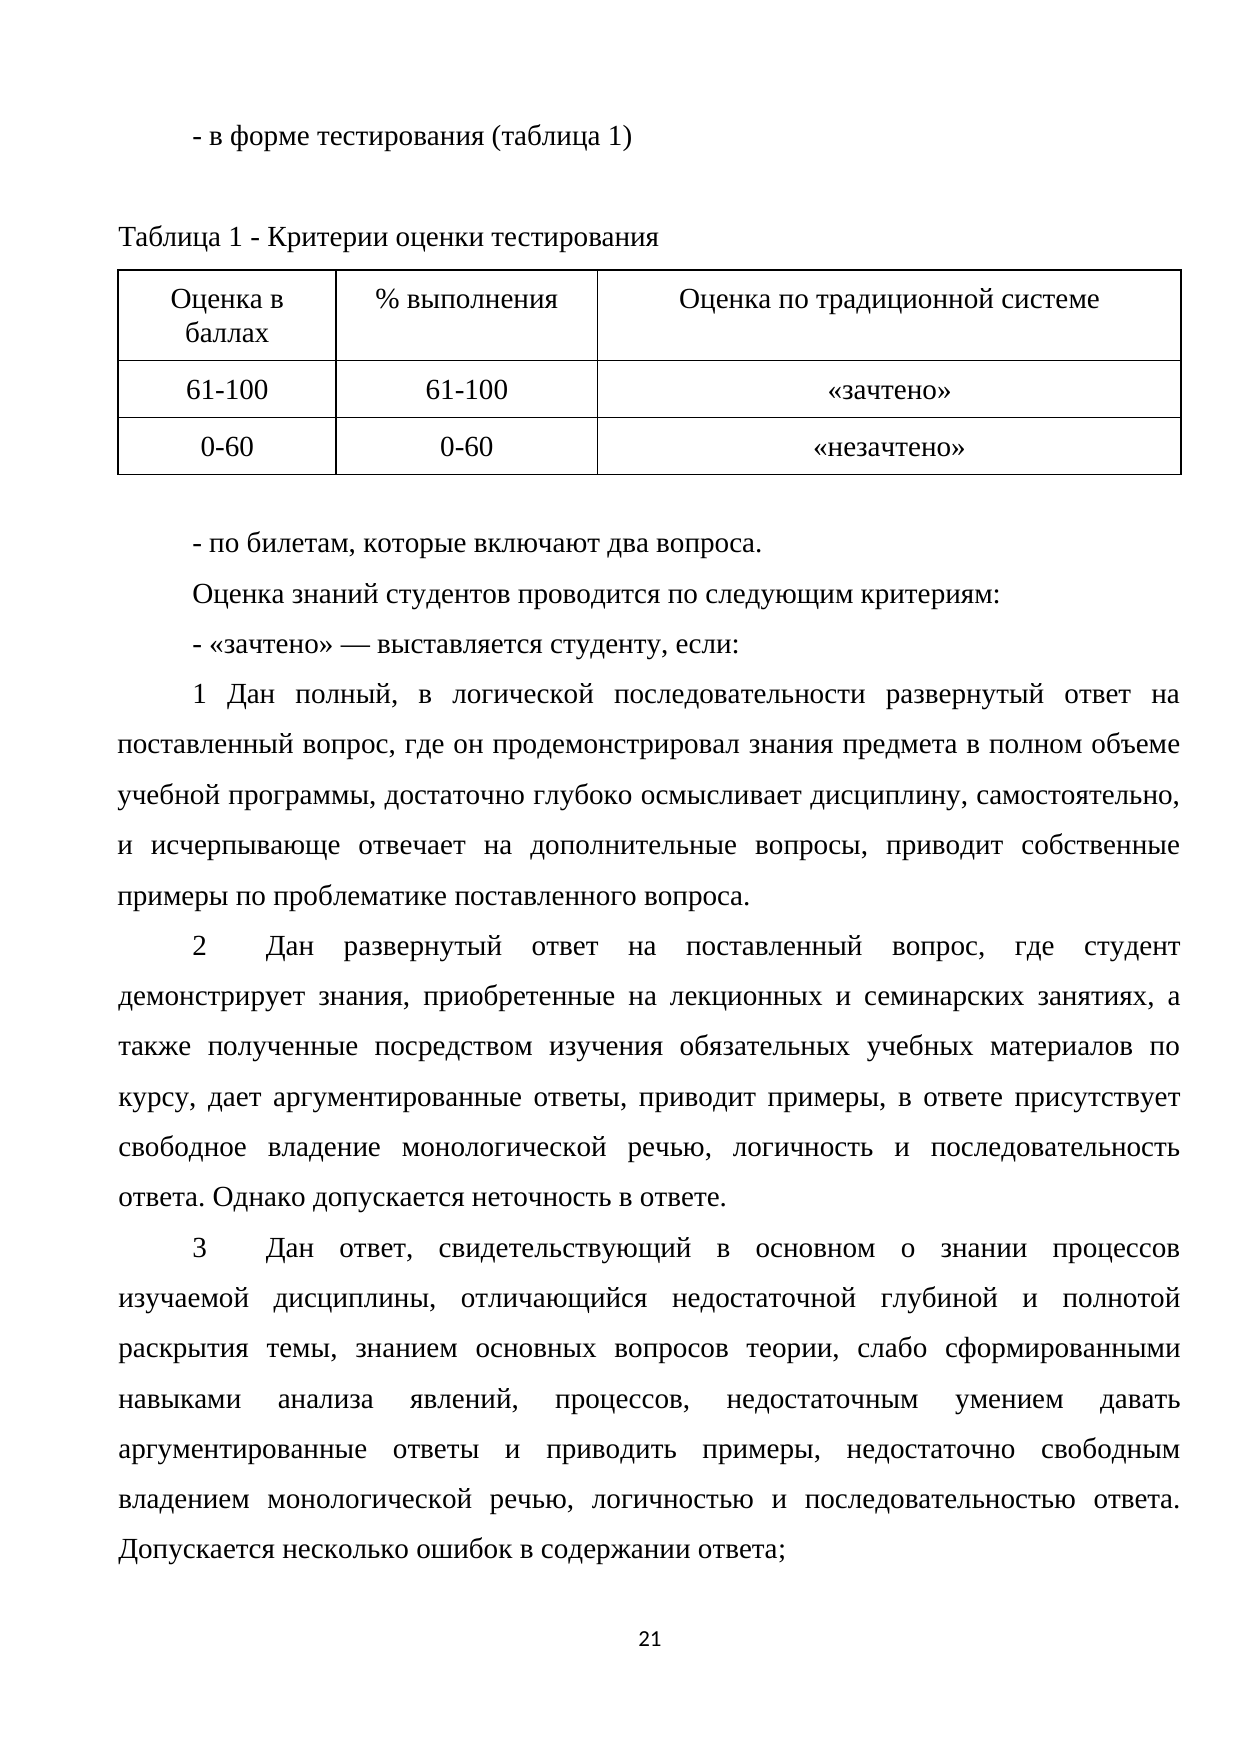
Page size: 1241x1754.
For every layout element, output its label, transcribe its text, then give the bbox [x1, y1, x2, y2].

table_cell 61-100 [119, 361, 335, 417]
table_header % выполнения [337, 271, 597, 359]
table_cell 61-100 [337, 361, 597, 417]
table_cell 0-60 [337, 418, 597, 473]
table_cell «незачтено» [598, 418, 1180, 473]
text - по билетам, которые включают два вопроса. [118, 525, 1181, 559]
table_header Оценка в баллах [119, 271, 335, 359]
list Дан развернутый ответ на поставленный вопрос, где студент демонстрирует знания, приобретенные на лекционных и семинарских занятиях, а также полученные посредством изучения обязательных учебных материалов по курсу, дает аргументированные ответы, приводит примеры, в ответе присутствует свободное владение монологической речью, логичность и последовательность ответа. Однако допускается неточность в ответе. [118, 928, 1181, 1213]
table_cell «зачтено» [598, 361, 1180, 417]
text Оценка знаний студентов проводится по следующим критериям: [118, 576, 1181, 609]
table_cell 0-60 [119, 418, 335, 473]
text 1 Дан полный, в логической последовательности развернутый ответ на поставленный вопрос, где он продемонстрировал знания предмета в полном объеме учебной программы, достаточно глубоко осмысливает дисциплину, самостоятельно, и исчерпывающе отвечает на дополнительные вопросы, приводит собственные примеры по проблематике поставленного вопроса. [117, 676, 1181, 911]
table_header Оценка по традиционной системе [598, 271, 1180, 359]
subtitle Таблица 1 - Критерии оценки тестирования [118, 219, 1181, 252]
text - в форме тестирования (таблица 1) [118, 118, 1181, 152]
text - «зачтено» — выставляется студенту, если: [118, 626, 1181, 659]
list Дан ответ, свидетельствующий в основном о знании процессов изучаемой дисциплины, отличающийся недостаточной глубиной и полнотой раскрытия темы, знанием основных вопросов теории, слабо сформированными навыками анализа явлений, процессов, недостаточным умением давать аргументированные ответы и приводить примеры, недостаточно свободным владением монологической речью, логичностью и последовательностью ответа. Допускается несколько ошибок в содержании ответа; [118, 1230, 1181, 1565]
